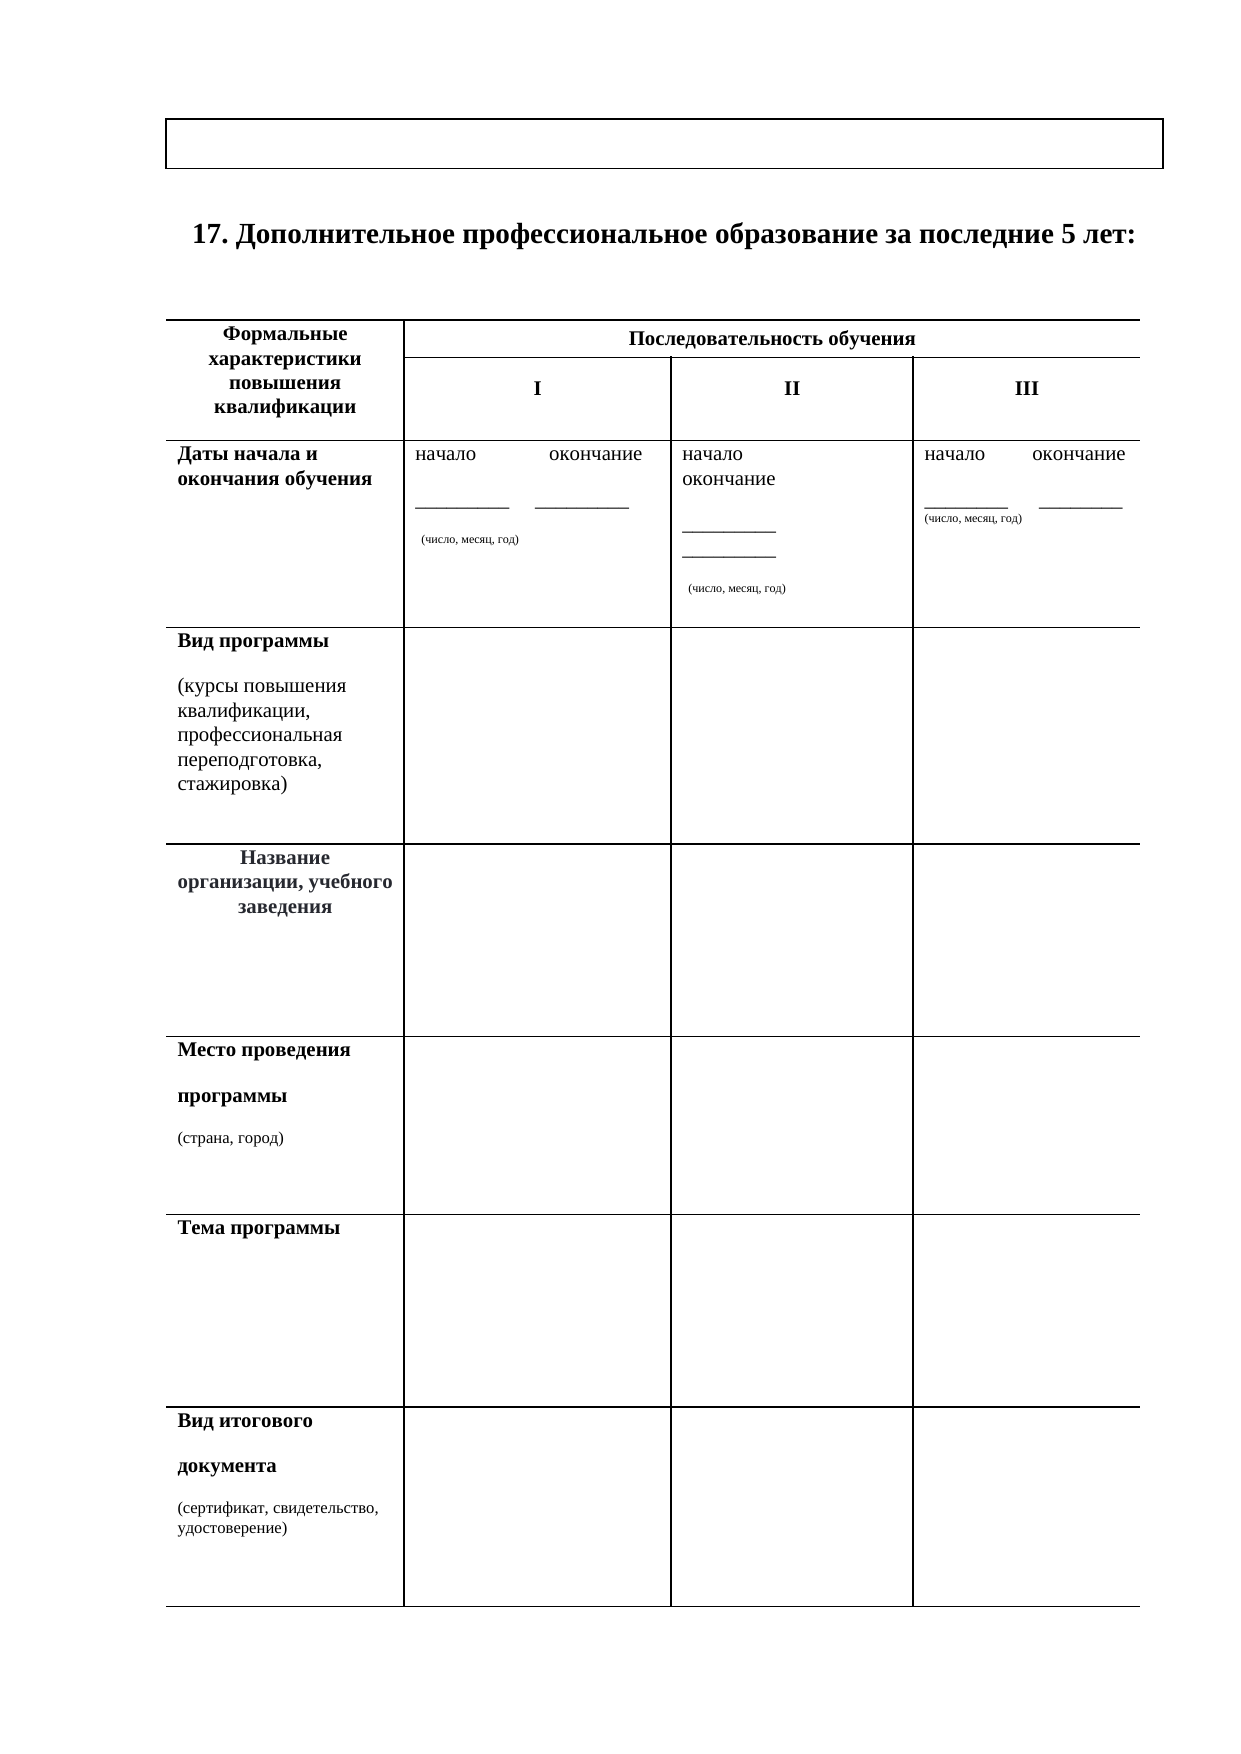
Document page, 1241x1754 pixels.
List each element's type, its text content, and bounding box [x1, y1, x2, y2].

table_cell Название организации, учебного заведения [166, 845, 403, 1036]
table_cell Место проведения программы (страна, город) [166, 1037, 403, 1213]
table_cell Вид программы (курсы повышения квалификации, профессиональная переподготовка, стажировка) [166, 628, 403, 843]
table_header Формальные характеристики повышения квалификации [166, 321, 403, 440]
table_cell II [672, 358, 912, 440]
table_cell начало окончание _________ _________ (число, месяц, год) [672, 441, 912, 626]
table_cell [914, 845, 1140, 1036]
table_cell [672, 845, 912, 1036]
table_cell начало окончание ________ ________ (число, месяц, год) [914, 441, 1140, 626]
table_cell Тема программы [166, 1215, 403, 1406]
table_cell [405, 845, 670, 1036]
table_cell I [405, 358, 670, 440]
table_cell [405, 628, 670, 843]
table_cell [672, 628, 912, 843]
table_cell [914, 1408, 1140, 1606]
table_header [167, 120, 1162, 167]
table_cell [672, 1037, 912, 1213]
table_cell III [914, 358, 1140, 440]
table_cell [405, 1037, 670, 1213]
table_header Последовательность обучения [405, 321, 1140, 356]
table_cell [405, 1215, 670, 1406]
table_cell [914, 628, 1140, 843]
table_cell начало окончание _________ _________ (число, месяц, год) [405, 441, 670, 626]
table_cell [672, 1408, 912, 1606]
table_cell Вид итогового документа (сертификат, свидетельство, удостоверение) [166, 1408, 403, 1606]
table_cell [914, 1037, 1140, 1213]
table_cell [672, 1215, 912, 1406]
table_cell [914, 1215, 1140, 1406]
table_cell [405, 1408, 670, 1606]
table_cell Даты начала и окончания обучения [166, 441, 403, 626]
text 17. Дополнительное профессиональное образование за последние 5 лет: [177, 217, 1152, 250]
